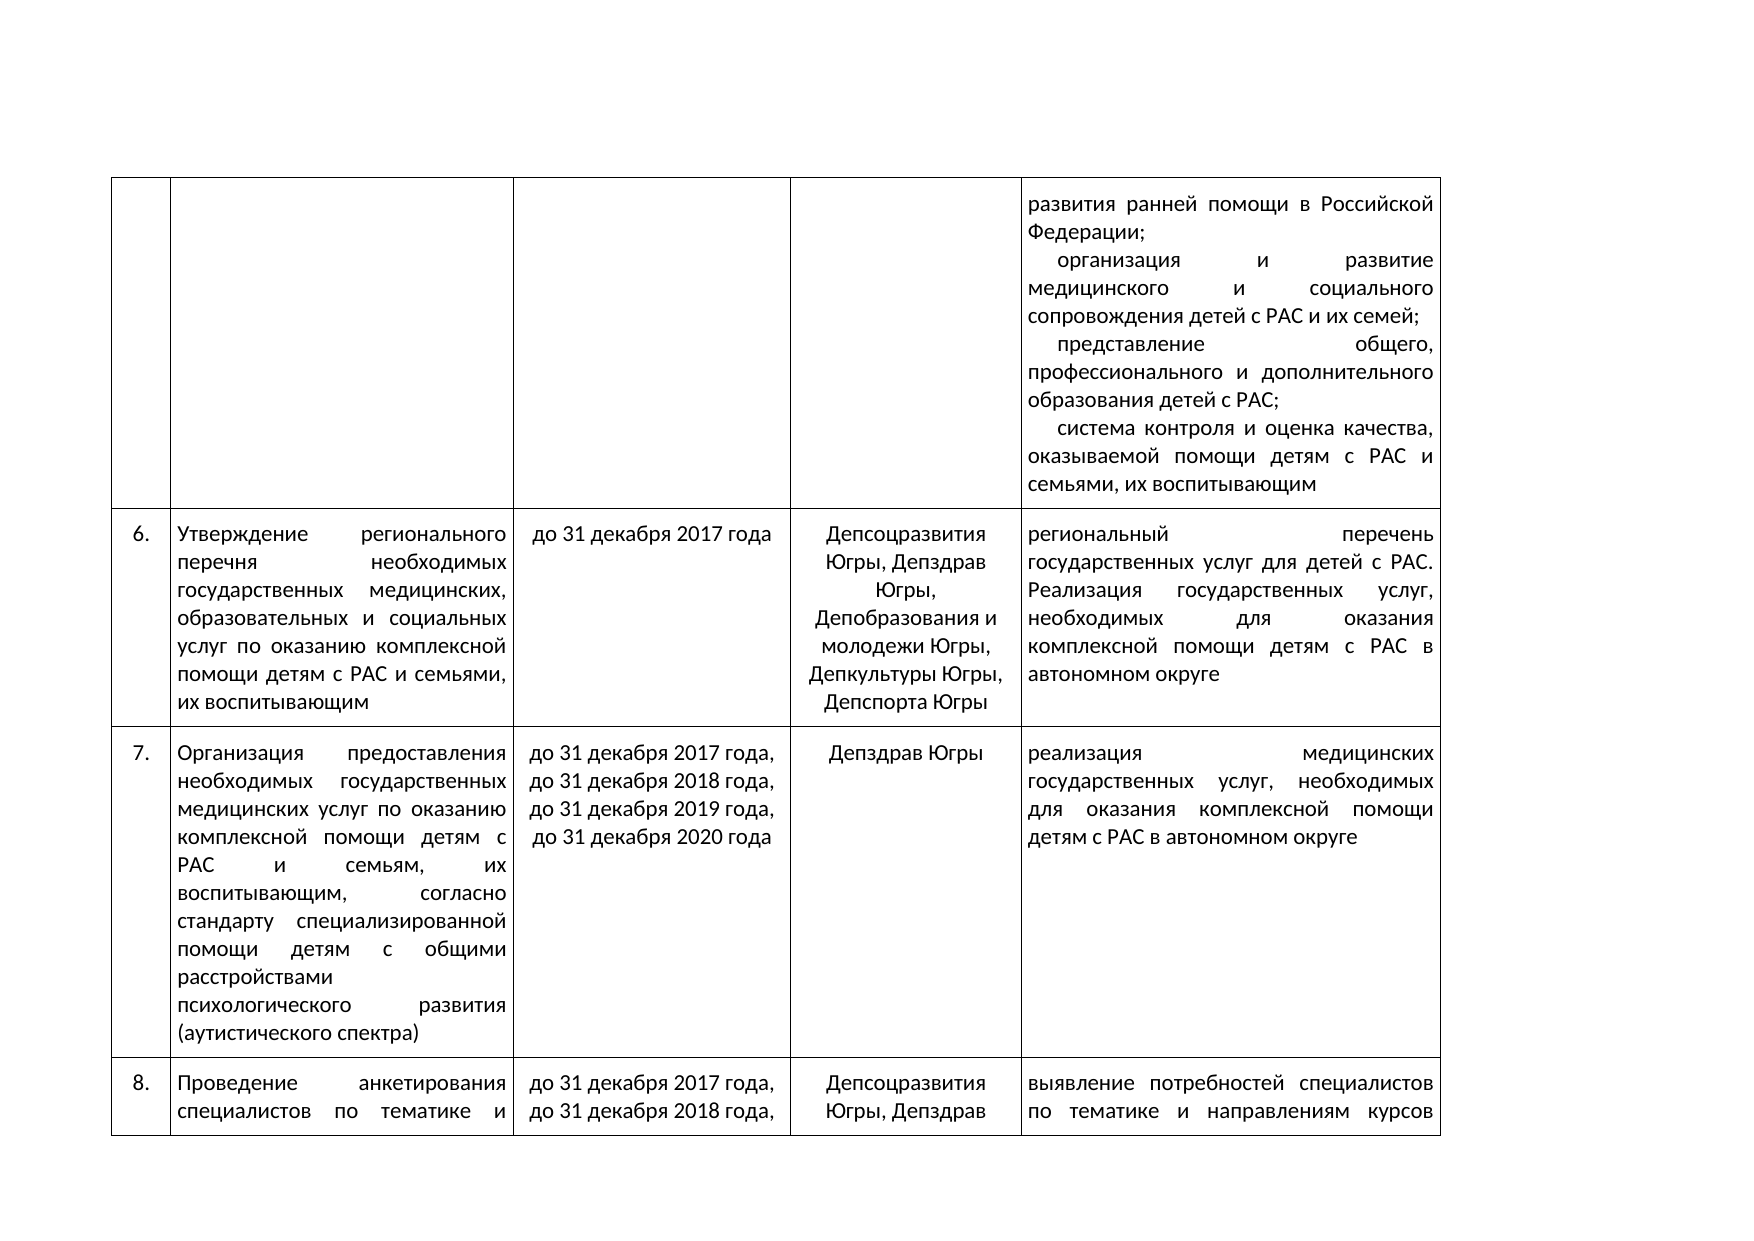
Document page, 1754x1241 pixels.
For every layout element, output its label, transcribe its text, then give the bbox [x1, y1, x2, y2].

table_cell Депсоцразвития Югры, Депздрав Югры, Депобразования и молодежи Югры, Депкультуры Югры, Депспорта Югры [791, 509, 1021, 726]
table_cell региональный перечень государственных услуг для детей с РАС. Реализация государственных услуг, необходимых для оказания комплексной помощи детям с РАС в автономном округе [1022, 509, 1440, 726]
table_cell до 31 декабря 2017 года, до 31 декабря 2018 года, до 31 декабря 2019 года, до 31 декабря 2020 года [514, 727, 790, 1057]
table_cell 7. [112, 727, 170, 1057]
table_cell 6. [112, 509, 170, 726]
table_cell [791, 178, 1021, 508]
table_cell до 31 декабря 2017 года [514, 509, 790, 726]
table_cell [791, 1058, 1021, 1135]
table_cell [514, 178, 790, 508]
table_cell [1022, 1058, 1440, 1135]
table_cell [514, 1058, 790, 1135]
table_cell Утверждение регионального перечня необходимых государственных медицинских, образовательных и социальных услуг по оказанию комплексной помощи детям с РАС и семьями, их воспитывающим [171, 509, 513, 726]
table_cell Организация предоставления необходимых государственных медицинских услуг по оказанию комплексной помощи детям с РАС и семьям, их воспитывающим, согласно стандарту специализированной помощи детям с общими расстройствами психологического развития (аутистического спектра) [171, 727, 513, 1057]
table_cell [1022, 178, 1440, 508]
table_cell Депздрав Югры [791, 727, 1021, 1057]
table_cell 8. [112, 1058, 170, 1135]
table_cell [171, 178, 513, 508]
table_cell реализация медицинских государственных услуг, необходимых для оказания комплексной помощи детям с РАС в автономном округе [1022, 727, 1440, 1057]
table_cell 5. [112, 178, 170, 508]
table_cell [171, 1058, 513, 1135]
